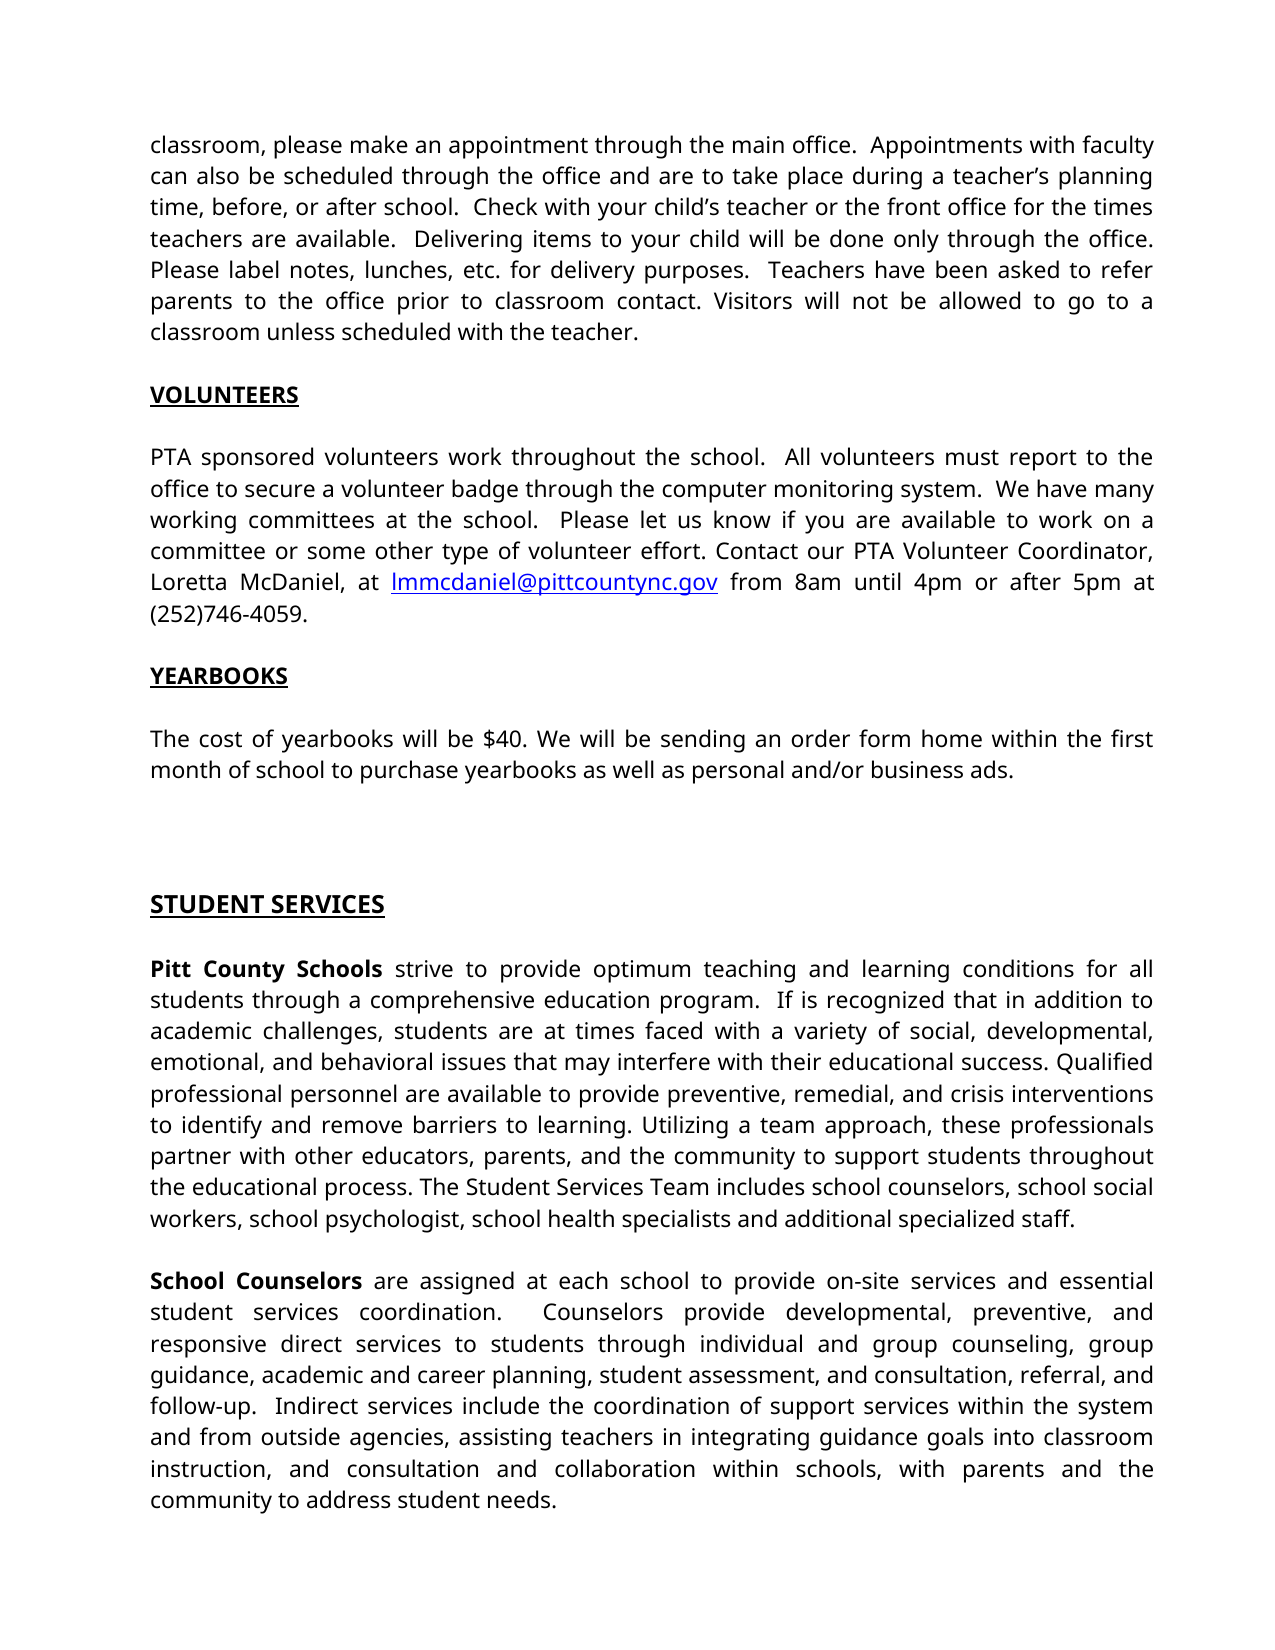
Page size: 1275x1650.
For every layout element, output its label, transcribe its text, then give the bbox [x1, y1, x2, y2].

subtitle Volunteers [150, 379, 1155, 410]
text The cost of yearbooks will be $40. We will be sending an order form home within the first month of school to purchase yearbooks as well as personal and/or business ads. [150, 722, 1155, 785]
text PTA sponsored volunteers work throughout the school. All volunteers must report to the office to secure a volunteer badge through the computer monitoring system. We have many working committees at the school. Please let us know if you are available to work on a committee or some other type of volunteer effort. Contact our PTA Volunteer Coordinator, Loretta McDaniel, at lmmcdaniel@pittcountync.gov from 8am until 4pm or after 5pm at (252)746-4059. [150, 441, 1155, 629]
text Yearbooks [150, 660, 1155, 691]
text Pitt County Schools strive to provide optimum teaching and learning conditions for all students through a comprehensive education program. If is recognized that in addition to academic challenges, students are at times faced with a variety of social, developmental, emotional, and behavioral issues that may interfere with their educational success. Qualified professional personnel are available to provide preventive, remedial, and crisis interventions to identify and remove barriers to learning. Utilizing a team approach, these professionals partner with other educators, parents, and the community to support students throughout the educational process. The Student Services Team includes school counselors, school social workers, school psychologist, school health specialists and additional specialized staff. [150, 952, 1155, 1234]
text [150, 129, 1155, 347]
text STUDENT SERVICES [150, 887, 1155, 921]
text School Counselors are assigned at each school to provide on-site services and essential student services coordination. Counselors provide developmental, preventive, and responsive direct services to students through individual and group counseling, group guidance, academic and career planning, student assessment, and consultation, referral, and follow-up. Indirect services include the coordination of support services within the system and from outside agencies, assisting teachers in integrating guidance goals into classroom instruction, and consultation and collaboration within schools, with parents and the community to address student needs. [150, 1265, 1155, 1515]
